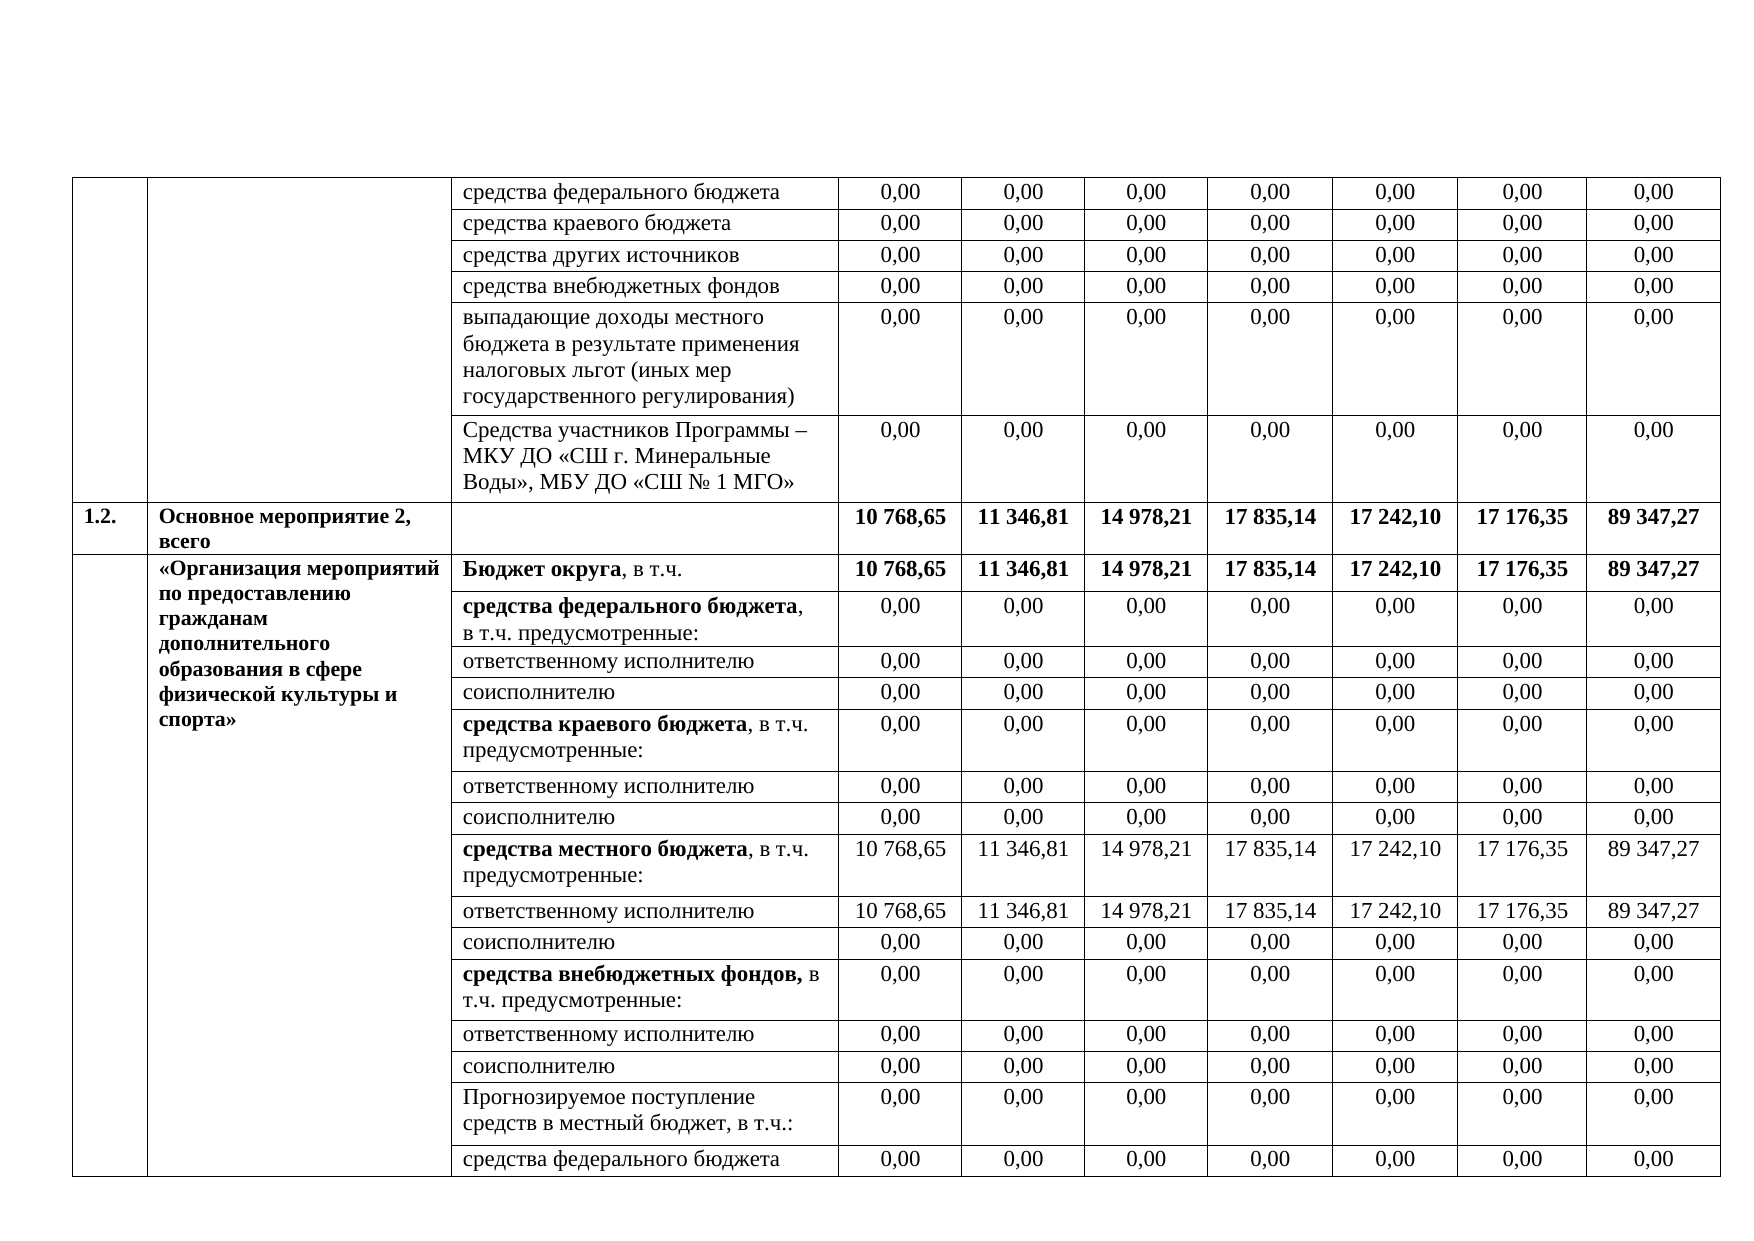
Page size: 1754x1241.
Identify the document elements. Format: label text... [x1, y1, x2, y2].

table_cell средства местного бюджета, в т.ч. предусмотренные: [452, 835, 838, 896]
table_cell 0,00 [839, 1083, 961, 1144]
table_cell 0,00 [1208, 1083, 1332, 1144]
table_cell 0,00 [1587, 772, 1720, 802]
table_cell 0,00 [1587, 1146, 1720, 1176]
table_cell 17 835,14 [1208, 897, 1332, 927]
table_cell 0,00 [839, 772, 961, 802]
table_cell 0,00 [839, 272, 961, 302]
table_cell 0,00 [1587, 241, 1720, 271]
table_cell 14 978,21 [1085, 835, 1207, 896]
table_cell 0,00 [1208, 416, 1332, 502]
table_cell Основное мероприятие 2, всего [148, 503, 451, 554]
table_cell 0,00 [962, 1052, 1084, 1082]
table_cell 0,00 [1333, 960, 1457, 1019]
table_cell 0,00 [1333, 178, 1457, 208]
table_cell 0,00 [1085, 1052, 1207, 1082]
table_cell 0,00 [1085, 1021, 1207, 1051]
table_cell 0,00 [1333, 928, 1457, 958]
table_cell 89 347,27 [1587, 503, 1720, 554]
table_cell 0,00 [1208, 710, 1332, 771]
table_cell ответственному исполнителю [452, 647, 838, 677]
table_cell 10 768,65 [839, 555, 961, 591]
table_cell 17 242,10 [1333, 835, 1457, 896]
table_cell 0,00 [1587, 1052, 1720, 1082]
table_cell [73, 555, 147, 1176]
table_cell 17 835,14 [1208, 835, 1332, 896]
table_cell ответственному исполнителю [452, 897, 838, 927]
table_cell 0,00 [1587, 303, 1720, 415]
table_cell 0,00 [962, 303, 1084, 415]
table_cell средства внебюджетных фондов [452, 272, 838, 302]
table_cell 0,00 [1085, 178, 1207, 208]
table_cell Прогнозируемое поступление средств в местный бюджет, в т.ч.: [452, 1083, 838, 1144]
table_cell 0,00 [1587, 592, 1720, 646]
table_cell 0,00 [1085, 678, 1207, 708]
table_cell 0,00 [1458, 416, 1586, 502]
table_cell 0,00 [1085, 1146, 1207, 1176]
table_cell 89 347,27 [1587, 897, 1720, 927]
table_cell 0,00 [839, 178, 961, 208]
table_cell 17 242,10 [1333, 503, 1457, 554]
table_cell 0,00 [1208, 772, 1332, 802]
table_cell 10 768,65 [839, 503, 961, 554]
table_cell 0,00 [1208, 647, 1332, 677]
table_cell соисполнителю [452, 1052, 838, 1082]
table_cell 0,00 [1587, 1083, 1720, 1144]
table_cell 0,00 [1458, 1052, 1586, 1082]
table_cell 0,00 [1333, 1021, 1457, 1051]
table_cell 0,00 [1333, 647, 1457, 677]
table_cell 0,00 [1333, 1083, 1457, 1144]
table_cell 0,00 [839, 1052, 961, 1082]
table_cell 0,00 [962, 210, 1084, 240]
table_cell 0,00 [1208, 178, 1332, 208]
table_cell 0,00 [1085, 303, 1207, 415]
table_cell 17 176,35 [1458, 503, 1586, 554]
table_cell 0,00 [1587, 210, 1720, 240]
table_cell 0,00 [1458, 1021, 1586, 1051]
table_cell ответственному исполнителю [452, 1021, 838, 1051]
table_cell 0,00 [962, 928, 1084, 958]
table_cell средства федерального бюджета [452, 1146, 838, 1176]
table_cell 0,00 [962, 272, 1084, 302]
table_cell 0,00 [1458, 241, 1586, 271]
table_cell 0,00 [1458, 272, 1586, 302]
table_cell 10 768,65 [839, 897, 961, 927]
table_cell Бюджет округа, в т.ч. [452, 555, 838, 591]
table_cell 0,00 [1333, 803, 1457, 833]
table_cell 0,00 [839, 241, 961, 271]
table_cell 0,00 [1458, 960, 1586, 1019]
table_cell 0,00 [1085, 772, 1207, 802]
table_cell 0,00 [839, 960, 961, 1019]
table_cell 0,00 [1333, 592, 1457, 646]
table_cell 0,00 [839, 710, 961, 771]
table_cell средства федерального бюджета, в т.ч. предусмотренные: [452, 592, 838, 646]
table_cell 0,00 [962, 241, 1084, 271]
table_cell 0,00 [962, 1083, 1084, 1144]
table_cell 0,00 [962, 960, 1084, 1019]
table_cell 0,00 [1458, 928, 1586, 958]
table_cell 0,00 [839, 1146, 961, 1176]
table_cell 0,00 [1208, 241, 1332, 271]
table_cell 0,00 [839, 678, 961, 708]
table_cell 0,00 [839, 210, 961, 240]
table_cell 0,00 [839, 303, 961, 415]
table_cell 14 978,21 [1085, 897, 1207, 927]
table_cell 0,00 [1333, 272, 1457, 302]
table_cell 0,00 [962, 178, 1084, 208]
table_cell 0,00 [1333, 1052, 1457, 1082]
table_cell 0,00 [1208, 272, 1332, 302]
table_cell 17 835,14 [1208, 503, 1332, 554]
table_cell 11 346,81 [962, 503, 1084, 554]
table_cell соисполнителю [452, 928, 838, 958]
table_cell 0,00 [1333, 772, 1457, 802]
table_cell 0,00 [1333, 416, 1457, 502]
table_cell 0,00 [962, 647, 1084, 677]
table_cell средства краевого бюджета [452, 210, 838, 240]
table_cell 0,00 [1333, 210, 1457, 240]
table_cell 11 346,81 [962, 555, 1084, 591]
table_cell 0,00 [1085, 272, 1207, 302]
table_cell 0,00 [839, 647, 961, 677]
table_cell соисполнителю [452, 678, 838, 708]
table_cell 0,00 [1458, 303, 1586, 415]
table_cell 0,00 [1208, 960, 1332, 1019]
table_cell 0,00 [1458, 178, 1586, 208]
table_cell 0,00 [962, 803, 1084, 833]
table_cell 0,00 [1458, 803, 1586, 833]
table_cell средства федерального бюджета [452, 178, 838, 208]
table_cell 0,00 [962, 416, 1084, 502]
table_cell 0,00 [962, 1021, 1084, 1051]
table_cell 0,00 [1333, 710, 1457, 771]
table_cell 0,00 [962, 678, 1084, 708]
table_cell 0,00 [1587, 803, 1720, 833]
table_cell 0,00 [1085, 416, 1207, 502]
table_cell 17 242,10 [1333, 897, 1457, 927]
table_cell 0,00 [1458, 678, 1586, 708]
table_cell ответственному исполнителю [452, 772, 838, 802]
table_cell 0,00 [839, 416, 961, 502]
table_cell 0,00 [1208, 303, 1332, 415]
table_cell 0,00 [839, 928, 961, 958]
table_cell 17 242,10 [1333, 555, 1457, 591]
table_cell 0,00 [1333, 303, 1457, 415]
table_cell 14 978,21 [1085, 503, 1207, 554]
table_cell средства краевого бюджета, в т.ч. предусмотренные: [452, 710, 838, 771]
table_cell средства внебюджетных фондов, в т.ч. предусмотренные: [452, 960, 838, 1019]
table_cell 0,00 [1208, 678, 1332, 708]
table_cell 0,00 [1458, 1146, 1586, 1176]
table_cell 89 347,27 [1587, 835, 1720, 896]
table_cell Средства участников Программы – МКУ ДО «СШ г. Минеральные Воды», МБУ ДО «СШ № 1 МГО» [452, 416, 838, 502]
table_cell 0,00 [1587, 647, 1720, 677]
table_cell 0,00 [1333, 241, 1457, 271]
table_cell соисполнителю [452, 803, 838, 833]
table_cell 11 346,81 [962, 897, 1084, 927]
table_cell выпадающие доходы местного бюджета в результате применения налоговых льгот (иных мер государственного регулирования) [452, 303, 838, 415]
table_cell 0,00 [1587, 678, 1720, 708]
table_cell 0,00 [1458, 710, 1586, 771]
table_cell 10 768,65 [839, 835, 961, 896]
table_cell 1.2. [73, 503, 147, 554]
table_cell 11 346,81 [962, 835, 1084, 896]
table_cell 0,00 [1587, 960, 1720, 1019]
table_cell 0,00 [962, 772, 1084, 802]
table_cell средства других источников [452, 241, 838, 271]
table_cell 0,00 [839, 1021, 961, 1051]
table_cell 0,00 [1085, 710, 1207, 771]
table_cell 17 176,35 [1458, 555, 1586, 591]
table_cell 0,00 [1085, 803, 1207, 833]
table_cell 0,00 [1458, 772, 1586, 802]
table_cell 17 835,14 [1208, 555, 1332, 591]
table_cell 0,00 [1333, 678, 1457, 708]
table_cell 0,00 [1208, 1146, 1332, 1176]
table_cell 0,00 [1458, 1083, 1586, 1144]
table_cell [452, 503, 838, 554]
table_cell 0,00 [1587, 178, 1720, 208]
table_cell 0,00 [1208, 1021, 1332, 1051]
table_cell 0,00 [1085, 1083, 1207, 1144]
table_cell 17 176,35 [1458, 897, 1586, 927]
table_cell 14 978,21 [1085, 555, 1207, 591]
table_cell 89 347,27 [1587, 555, 1720, 591]
table_cell 0,00 [1587, 1021, 1720, 1051]
table_cell 0,00 [1333, 1146, 1457, 1176]
table_cell 0,00 [1587, 928, 1720, 958]
table_cell 0,00 [1085, 210, 1207, 240]
table_cell 0,00 [1208, 592, 1332, 646]
table_cell 0,00 [962, 592, 1084, 646]
table_cell 0,00 [1208, 803, 1332, 833]
table_cell 0,00 [1587, 710, 1720, 771]
table_cell «Организация мероприятий по предоставлению гражданам дополнительного образования в сфере физической культуры и спорта» [148, 555, 451, 1176]
table_cell 0,00 [1085, 241, 1207, 271]
table_cell 0,00 [1208, 1052, 1332, 1082]
table_cell 17 176,35 [1458, 835, 1586, 896]
table_cell 0,00 [962, 1146, 1084, 1176]
table_cell 0,00 [1458, 647, 1586, 677]
table_cell 0,00 [1085, 960, 1207, 1019]
table_cell 0,00 [839, 592, 961, 646]
table_cell 0,00 [1208, 928, 1332, 958]
table_cell 0,00 [1208, 210, 1332, 240]
table_cell 0,00 [1458, 592, 1586, 646]
table_cell 0,00 [839, 803, 961, 833]
table_cell 0,00 [1587, 272, 1720, 302]
table_cell 0,00 [1587, 416, 1720, 502]
table_cell 0,00 [1085, 592, 1207, 646]
table_cell 0,00 [1458, 210, 1586, 240]
table_cell 0,00 [1085, 647, 1207, 677]
table_cell 0,00 [962, 710, 1084, 771]
table_cell 0,00 [1085, 928, 1207, 958]
